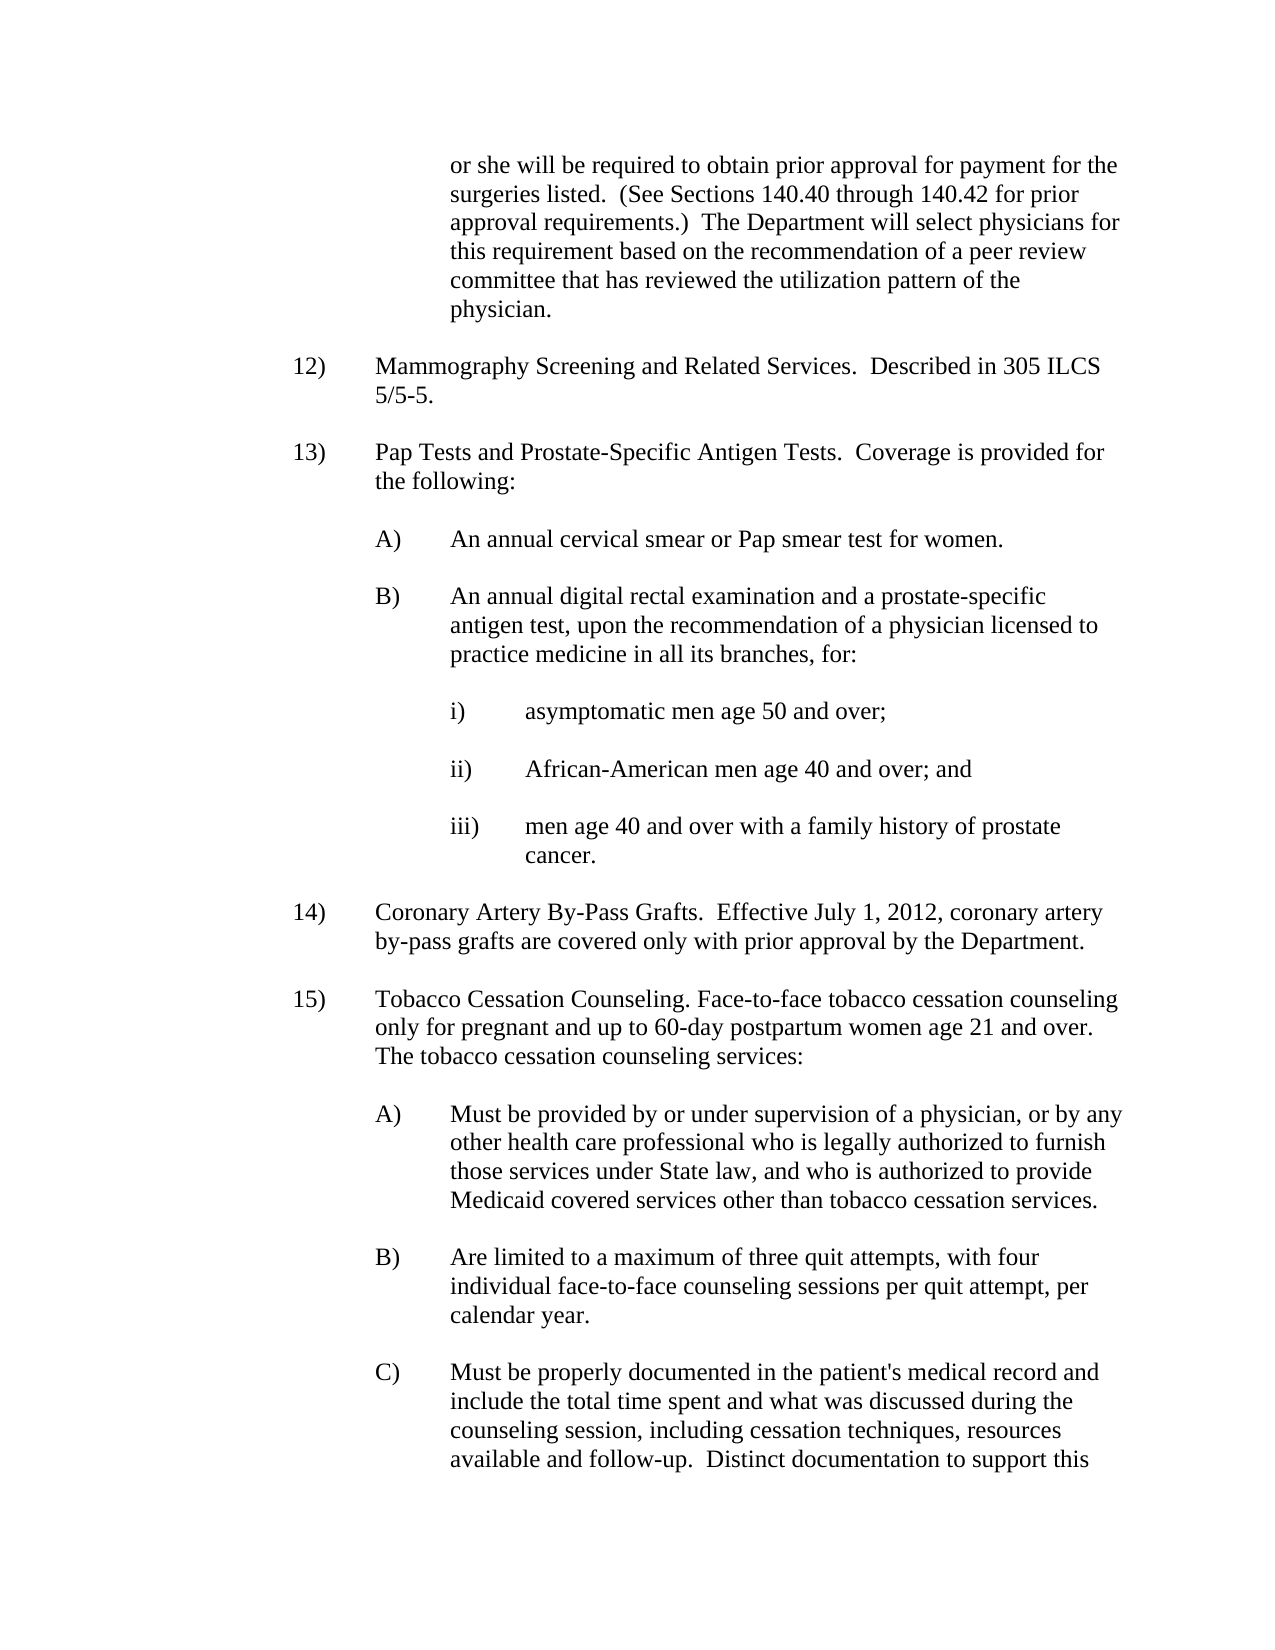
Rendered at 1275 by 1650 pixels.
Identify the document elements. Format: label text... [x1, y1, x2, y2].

text A) Must be provided by or under supervision of a physician, or by any other health care professional who is legally authorized to furnish those services under State law, and who is authorized to provide Medicaid covered services other than tobacco cessation services. [375, 1099, 1125, 1214]
text i) asymptomatic men age 50 and over; [375, 696, 1125, 725]
text 12) Mammography Screening and Related Services. Described in 305 ILCS 5/5-5. [292, 351, 1125, 409]
text ii) African-American men age 40 and over; and [375, 754, 1125, 782]
text 15) Tobacco Cessation Counseling. Face-to-face tobacco cessation counseling only for pregnant and up to 60-day postpartum women age 21 and over. The tobacco cessation counseling services: [292, 984, 1125, 1070]
text A) An annual cervical smear or Pap smear test for women. [300, 524, 1125, 552]
text 13) Pap Tests and Prostate-Specific Antigen Tests. Coverage is provided for the following: [292, 437, 1125, 495]
text B) Are limited to a maximum of three quit attempts, with four individual face-to-face counseling sessions per quit attempt, per calendar year. [375, 1242, 1125, 1329]
text iii) men age 40 and over with a family history of prostate cancer. [450, 811, 1125, 869]
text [375, 150, 1125, 322]
text B) An annual digital rectal examination and a prostate-specific antigen test, upon the recommendation of a physician licensed to practice medicine in all its branches, for: [375, 581, 1125, 667]
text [375, 1357, 1125, 1472]
text 14) Coronary Artery By-Pass Grafts. Effective July 1, 2012, coronary artery by-pass grafts are covered only with prior approval by the Department. [292, 897, 1125, 955]
